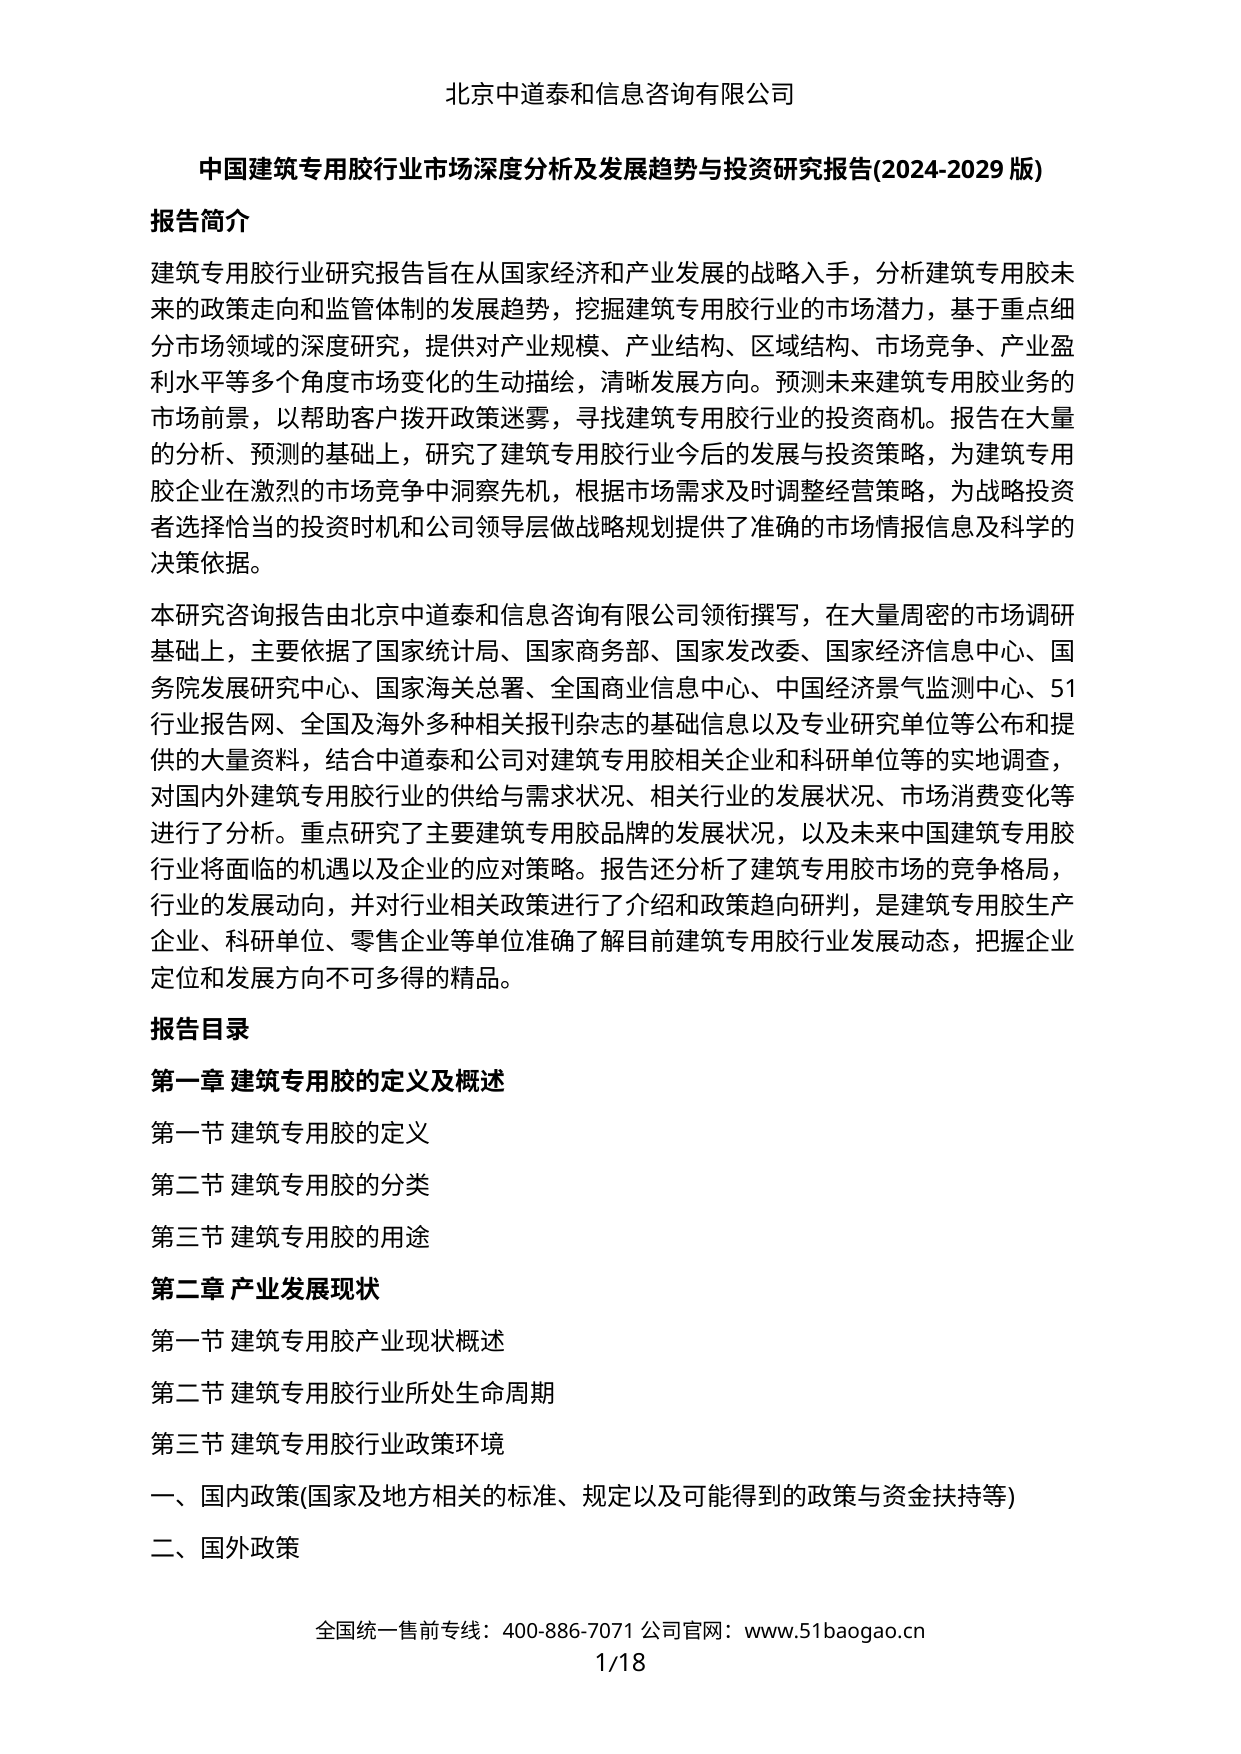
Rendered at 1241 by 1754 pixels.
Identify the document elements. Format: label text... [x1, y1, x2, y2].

text 二、国外政策 [150, 1529, 1090, 1565]
text 第二章 产业发展现状 [150, 1269, 1090, 1306]
text 一、国内政策(国家及地方相关的标准、规定以及可能得到的政策与资金扶持等) [150, 1477, 1090, 1513]
text 报告简介 [150, 202, 1090, 238]
text 第一节 建筑专用胶的定义 [150, 1114, 1090, 1150]
text 第三节 建筑专用胶的用途 [150, 1217, 1090, 1254]
text 第三节 建筑专用胶行业政策环境 [150, 1425, 1090, 1461]
text 第二节 建筑专用胶的分类 [150, 1166, 1090, 1202]
text 建筑专用胶行业研究报告旨在从国家经济和产业发展的战略入手，分析建筑专用胶未来的政策走向和监管体制的发展趋势，挖掘建筑专用胶行业的市场潜力，基于重点细分市场领域的深度研究，提供对产业规模、产业结构、区域结构、市场竞争、产业盈利水平等多个角度市场变化的生动描绘，清晰发展方向。预测未来建筑专用胶业务的市场前景，以帮助客户拨开政策迷雾，寻找建筑专用胶行业的投资商机。报告在大量的分析、预测的基础上，研究了建筑专用胶行业今后的发展与投资策略，为建筑专用胶企业在激烈的市场竞争中洞察先机，根据市场需求及时调整经营策略，为战略投资者选择恰当的投资时机和公司领导层做战略规划提供了准确的市场情报信息及科学的决策依据。 [150, 254, 1090, 580]
text 第二节 建筑专用胶行业所处生命周期 [150, 1373, 1090, 1409]
text 报告目录 [150, 1010, 1090, 1046]
text 中国建筑专用胶行业市场深度分析及发展趋势与投资研究报告(2024-2029版) [150, 150, 1090, 186]
text 第一节 建筑专用胶产业现状概述 [150, 1321, 1090, 1357]
text 本研究咨询报告由北京中道泰和信息咨询有限公司领衔撰写，在大量周密的市场调研基础上，主要依据了国家统计局、国家商务部、国家发改委、国家经济信息中心、国务院发展研究中心、国家海关总署、全国商业信息中心、中国经济景气监测中心、51行业报告网、全国及海外多种相关报刊杂志的基础信息以及专业研究单位等公布和提供的大量资料，结合中道泰和公司对建筑专用胶相关企业和科研单位等的实地调查，对国内外建筑专用胶行业的供给与需求状况、相关行业的发展状况、市场消费变化等进行了分析。重点研究了主要建筑专用胶品牌的发展状况，以及未来中国建筑专用胶行业将面临的机遇以及企业的应对策略。报告还分析了建筑专用胶市场的竞争格局，行业的发展动向，并对行业相关政策进行了介绍和政策趋向研判，是建筑专用胶生产企业、科研单位、零售企业等单位准确了解目前建筑专用胶行业发展动态，把握企业定位和发展方向不可多得的精品。 [150, 596, 1090, 994]
text 第一章 建筑专用胶的定义及概述 [150, 1062, 1090, 1098]
